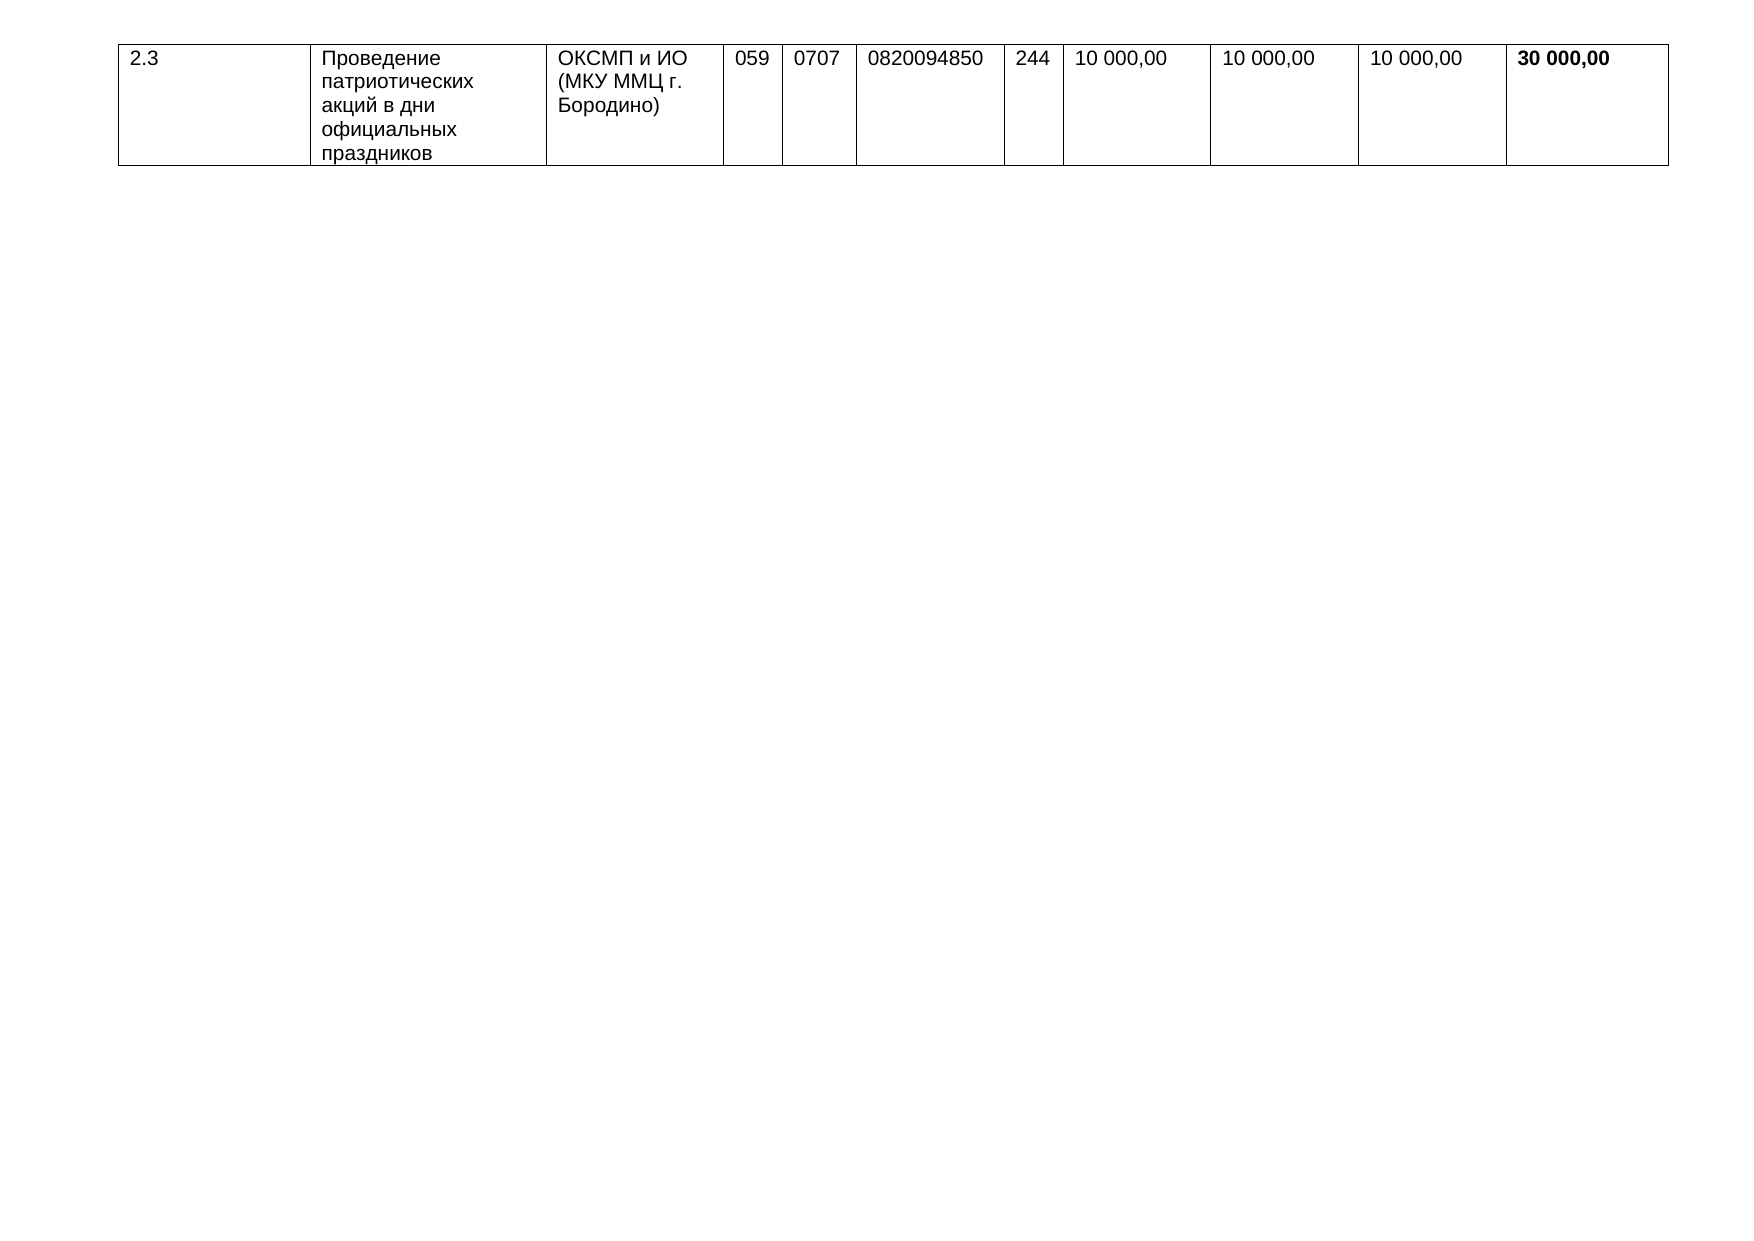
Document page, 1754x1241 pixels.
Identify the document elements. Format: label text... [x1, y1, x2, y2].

table_cell 30 000,00 [1507, 45, 1668, 165]
table_cell 2.3 [119, 45, 310, 165]
table_cell Проведение патриотических акций в дни официальных праздников [311, 45, 546, 165]
table_cell 0707 [783, 45, 856, 165]
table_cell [547, 45, 723, 165]
table_cell 10 000,00 [1359, 45, 1506, 165]
table_cell 244 [1005, 45, 1063, 165]
table_cell 0820094850 [857, 45, 1004, 165]
table_cell 10 000,00 [1211, 45, 1358, 165]
table_cell 059 [724, 45, 782, 165]
table_cell 10 000,00 [1064, 45, 1210, 165]
